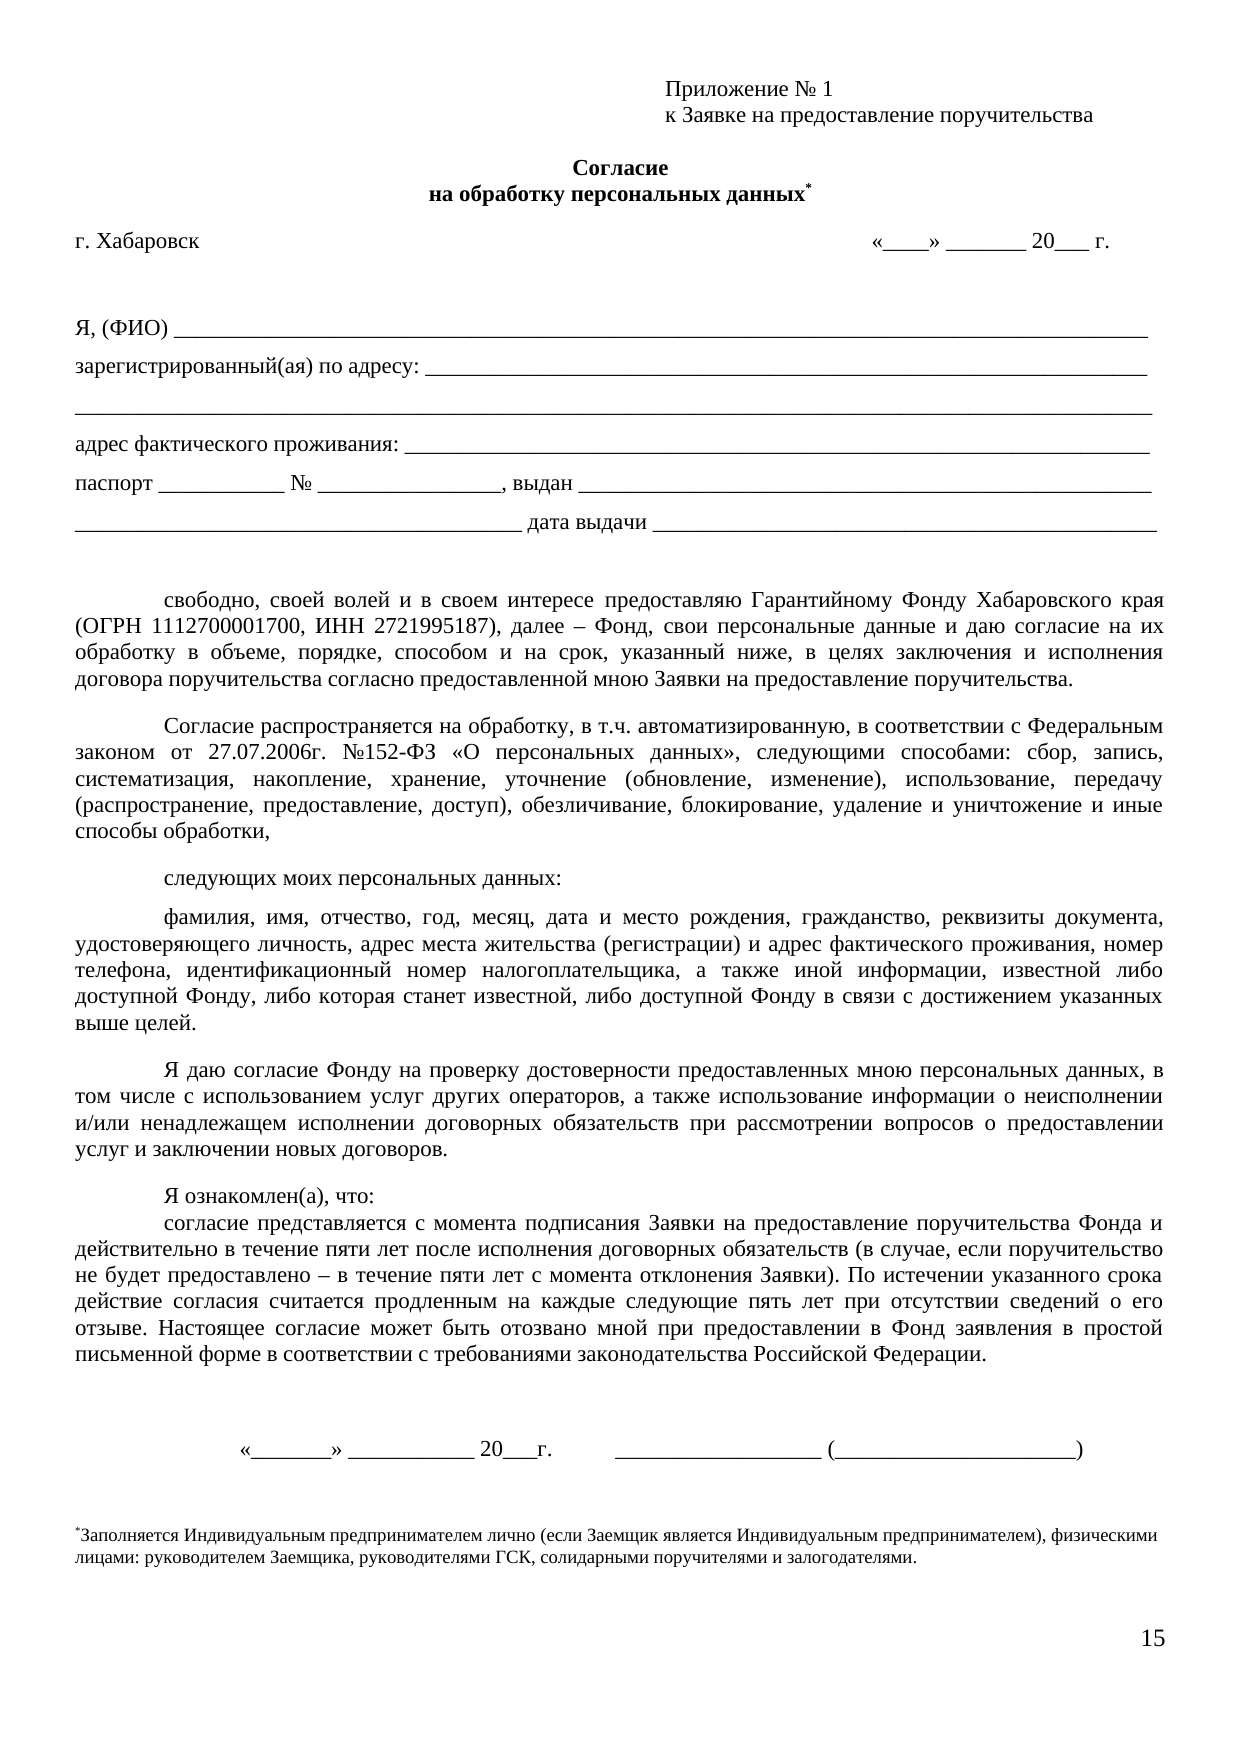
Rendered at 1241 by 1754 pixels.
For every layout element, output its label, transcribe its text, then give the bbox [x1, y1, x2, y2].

text зарегистрированный(ая) по адресу: _______________________________________________________________ [75, 352, 1165, 379]
text г. Хабаровск «____» _______ 20___ г. [75, 228, 1165, 254]
text «_______» ___________ 20___г. __________________ (_____________________) [75, 1435, 1165, 1461]
text Приложение № 1 [591, 75, 1165, 101]
text на обработку персональных данных* [75, 180, 1165, 207]
text к Заявке на предоставление поручительства [591, 101, 1165, 128]
text свободно, своей волей и в своем интересе предоставляю Гарантийному Фонду Хабаровского края (ОГРН 1112700001700, ИНН 2721995187), далее – Фонд, свои персональные данные и даю согласие на их обработку в объеме, порядке, способом и на срок, указанный ниже, в целях заключения и исполнения договора поручительства согласно предоставленной мною Заявки на предоставление поручительства. [75, 586, 1165, 691]
text адрес фактического проживания: _________________________________________________________________ [75, 430, 1165, 457]
text согласие представляется с момента подписания Заявки на предоставление поручительства Фонда и действительно в течение пяти лет после исполнения договорных обязательств (в случае, если поручительство не будет предоставлено – в течение пяти лет с момента отклонения Заявки). По истечении указанного срока действие согласия считается продленным на каждые следующие пять лет при отсутствии сведений о его отзыве. Настоящее согласие может быть отозвано мной при предоставлении в Фонд заявления в простой письменной форме в соответствии с требованиями законодательства Российской Федерации. [75, 1208, 1165, 1367]
text паспорт ___________ № ________________, выдан __________________________________________________ [75, 469, 1165, 495]
text фамилия, имя, отчество, год, месяц, дата и место рождения, гражданство, реквизиты документа, удостоверяющего личность, адрес места жительства (регистрации) и адрес фактического проживания, номер телефона, идентификационный номер налогоплательщика, а также иной информации, известной либо доступной Фонду, либо которая станет известной, либо доступной Фонду в связи с достижением указанных выше целей. [75, 903, 1165, 1035]
text Согласие распространяется на обработку, в т.ч. автоматизированную, в соответствии с Федеральным законом от 27.07.2006г. №152-ФЗ «О персональных данных», следующими способами: сбор, запись, систематизация, накопление, хранение, уточнение (обновление, изменение), использование, передачу (распространение, предоставление, доступ), обезличивание, блокирование, удаление и уничтожение и иные способы обработки, [75, 712, 1165, 844]
text _______________________________________ дата выдачи ____________________________________________ [75, 508, 1165, 534]
text Я даю согласие Фонду на проверку достоверности предоставленных мною персональных данных, в том числе с использованием услуг других операторов, а также использование информации о неисполнении и/или ненадлежащем исполнении договорных обязательств при рассмотрении вопросов о предоставлении услуг и заключении новых договоров. [75, 1056, 1165, 1161]
text ______________________________________________________________________________________________ [75, 391, 1165, 418]
text Согласие [75, 154, 1165, 180]
text Я, (ФИО) _____________________________________________________________________________________ [75, 314, 1165, 340]
text следующих моих персональных данных: [75, 864, 1165, 891]
text *Заполняется Индивидуальным предпринимателем лично (если Заемщик является Индивидуальным предпринимателем), физическими лицами: руководителем Заемщика, руководителями ГСК, солидарными поручителями и залогодателями. [75, 1524, 1165, 1567]
text Я ознакомлен(а), что: [75, 1182, 1165, 1208]
